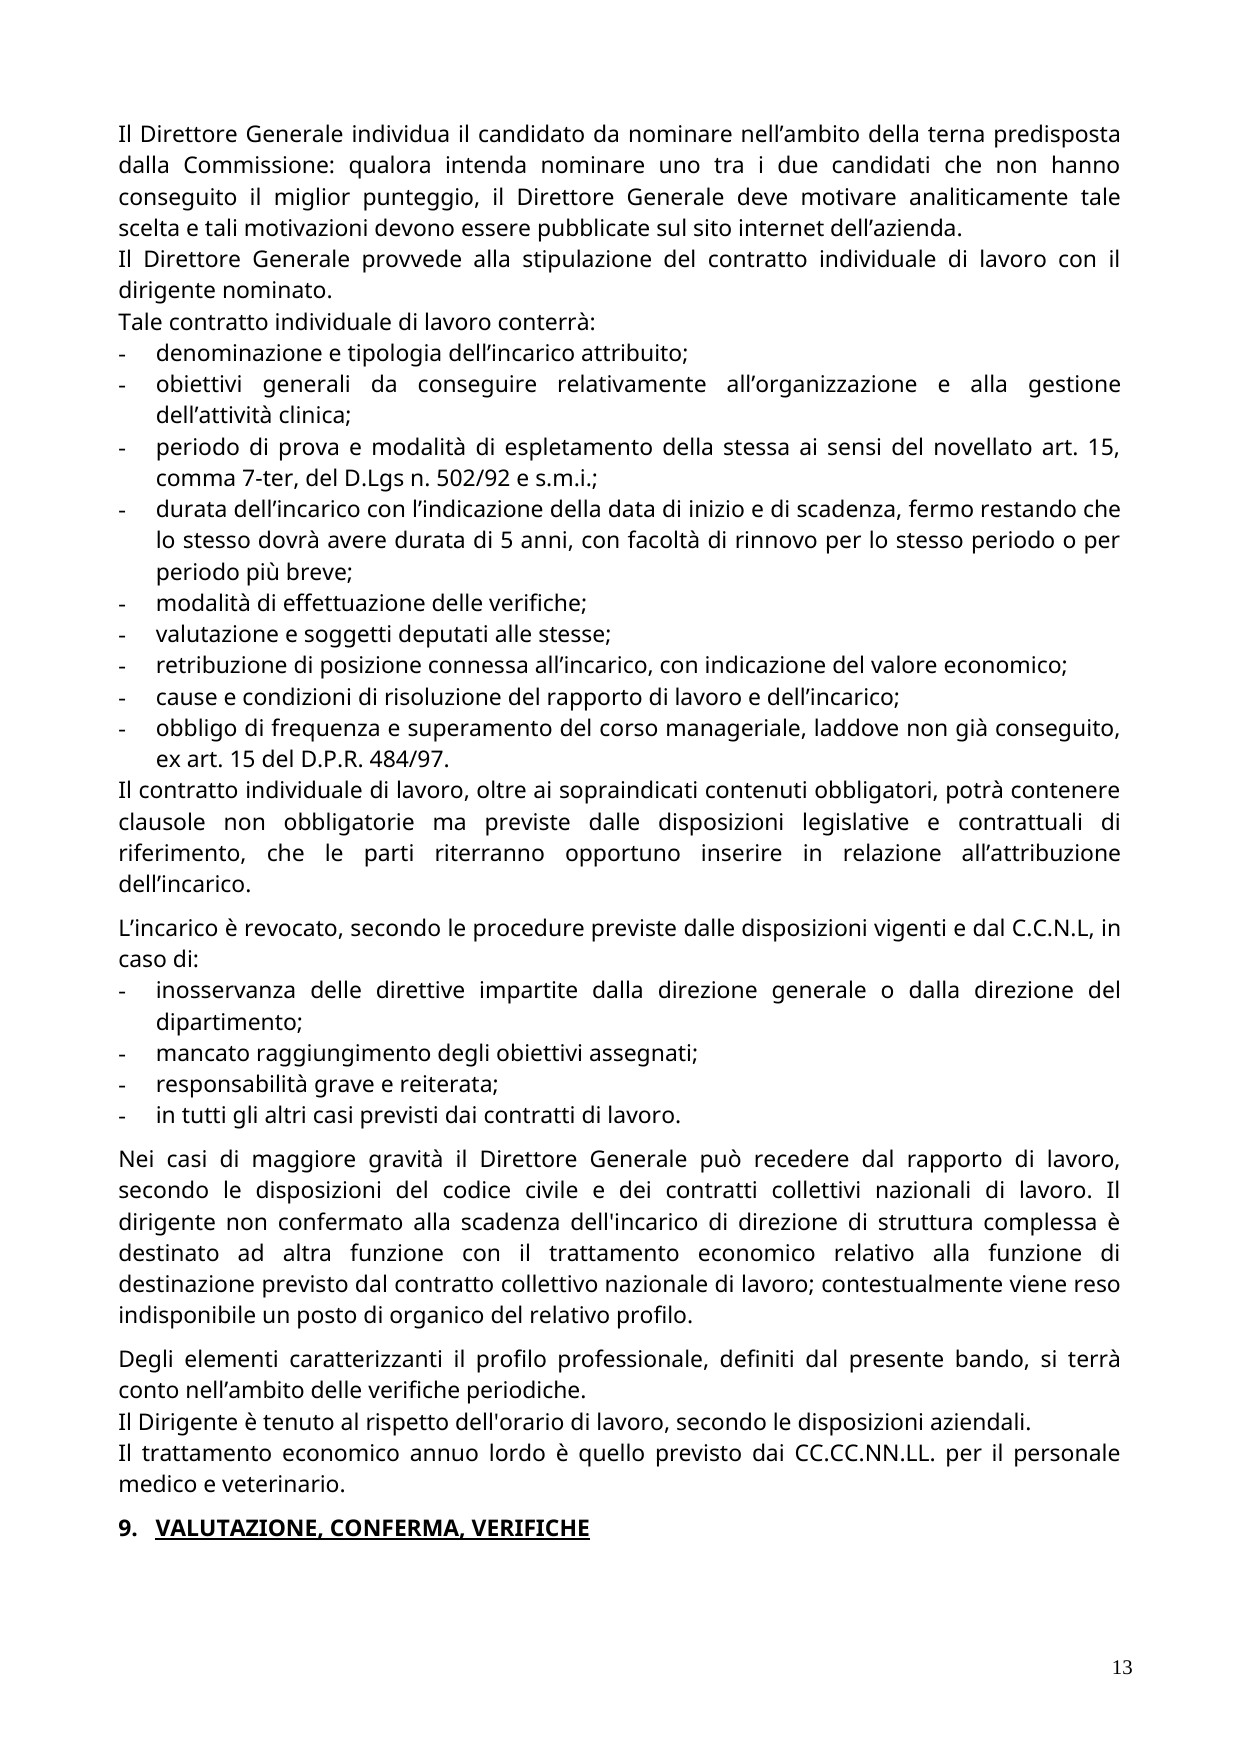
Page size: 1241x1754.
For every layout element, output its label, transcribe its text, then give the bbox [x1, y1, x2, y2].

list denominazione e tipologia dell’incarico attribuito; [118, 337, 1122, 368]
list responsabilità grave e reiterata; [118, 1068, 1122, 1099]
text Il Direttore Generale individua il candidato da nominare nell’ambito della terna predisposta dalla Commissione: qualora intenda nominare uno tra i due candidati che non hanno conseguito il miglior punteggio, il Direttore Generale deve motivare analiticamente tale scelta e tali motivazioni devono essere pubblicate sul sito internet dell’azienda. [118, 118, 1122, 243]
list retribuzione di posizione connessa all’incarico, con indicazione del valore economico; [118, 649, 1122, 681]
text Nei casi di maggiore gravità il Direttore Generale può recedere dal rapporto di lavoro, secondo le disposizioni del codice civile e dei contratti collettivi nazionali di lavoro. Il dirigente non confermato alla scadenza dell'incarico di direzione di struttura complessa è destinato ad altra funzione con il trattamento economico relativo alla funzione di destinazione previsto dal contratto collettivo nazionale di lavoro; contestualmente viene reso indisponibile un posto di organico del relativo profilo. [118, 1143, 1122, 1331]
text Tale contratto individuale di lavoro conterrà: [118, 306, 1122, 337]
list obiettivi generali da conseguire relativamente all’organizzazione e alla gestione dell’attività clinica; [118, 368, 1122, 431]
list modalità di effettuazione delle verifiche; [118, 587, 1122, 618]
list VALUTAZIONE, CONFERMA, VERIFICHE [118, 1512, 1122, 1543]
list cause e condizioni di risoluzione del rapporto di lavoro e dell’incarico; [118, 681, 1122, 712]
list periodo di prova e modalità di espletamento della stessa ai sensi del novellato art. 15, comma 7-ter, del D.Lgs n. 502/92 e s.m.i.; [118, 431, 1122, 493]
list valutazione e soggetti deputati alle stesse; [118, 618, 1122, 649]
text Degli elementi caratterizzanti il profilo professionale, definiti dal presente bando, si terrà conto nell’ambito delle verifiche periodiche. [118, 1343, 1122, 1406]
list inosservanza delle direttive impartite dalla direzione generale o dalla direzione del dipartimento; [118, 974, 1122, 1037]
list durata dell’incarico con l’indicazione della data di inizio e di scadenza, fermo restando che lo stesso dovrà avere durata di 5 anni, con facoltà di rinnovo per lo stesso periodo o per periodo più breve; [118, 493, 1122, 587]
text Il Direttore Generale provvede alla stipulazione del contratto individuale di lavoro con il dirigente nominato. [118, 243, 1122, 306]
text Il trattamento economico annuo lordo è quello previsto dai CC.CC.NN.LL. per il personale medico e veterinario. [118, 1437, 1122, 1499]
list mancato raggiungimento degli obiettivi assegnati; [118, 1037, 1122, 1068]
list obbligo di frequenza e superamento del corso manageriale, laddove non già conseguito, ex art. 15 del D.P.R. 484/97. [118, 712, 1122, 774]
text L’incarico è revocato, secondo le procedure previste dalle disposizioni vigenti e dal C.C.N.L, in caso di: [118, 912, 1122, 974]
text Il Dirigente è tenuto al rispetto dell'orario di lavoro, secondo le disposizioni aziendali. [118, 1406, 1122, 1437]
text Il contratto individuale di lavoro, oltre ai sopraindicati contenuti obbligatori, potrà contenere clausole non obbligatorie ma previste dalle disposizioni legislative e contrattuali di riferimento, che le parti riterranno opportuno inserire in relazione all’attribuzione dell’incarico. [118, 774, 1122, 899]
list in tutti gli altri casi previsti dai contratti di lavoro. [118, 1099, 1122, 1131]
